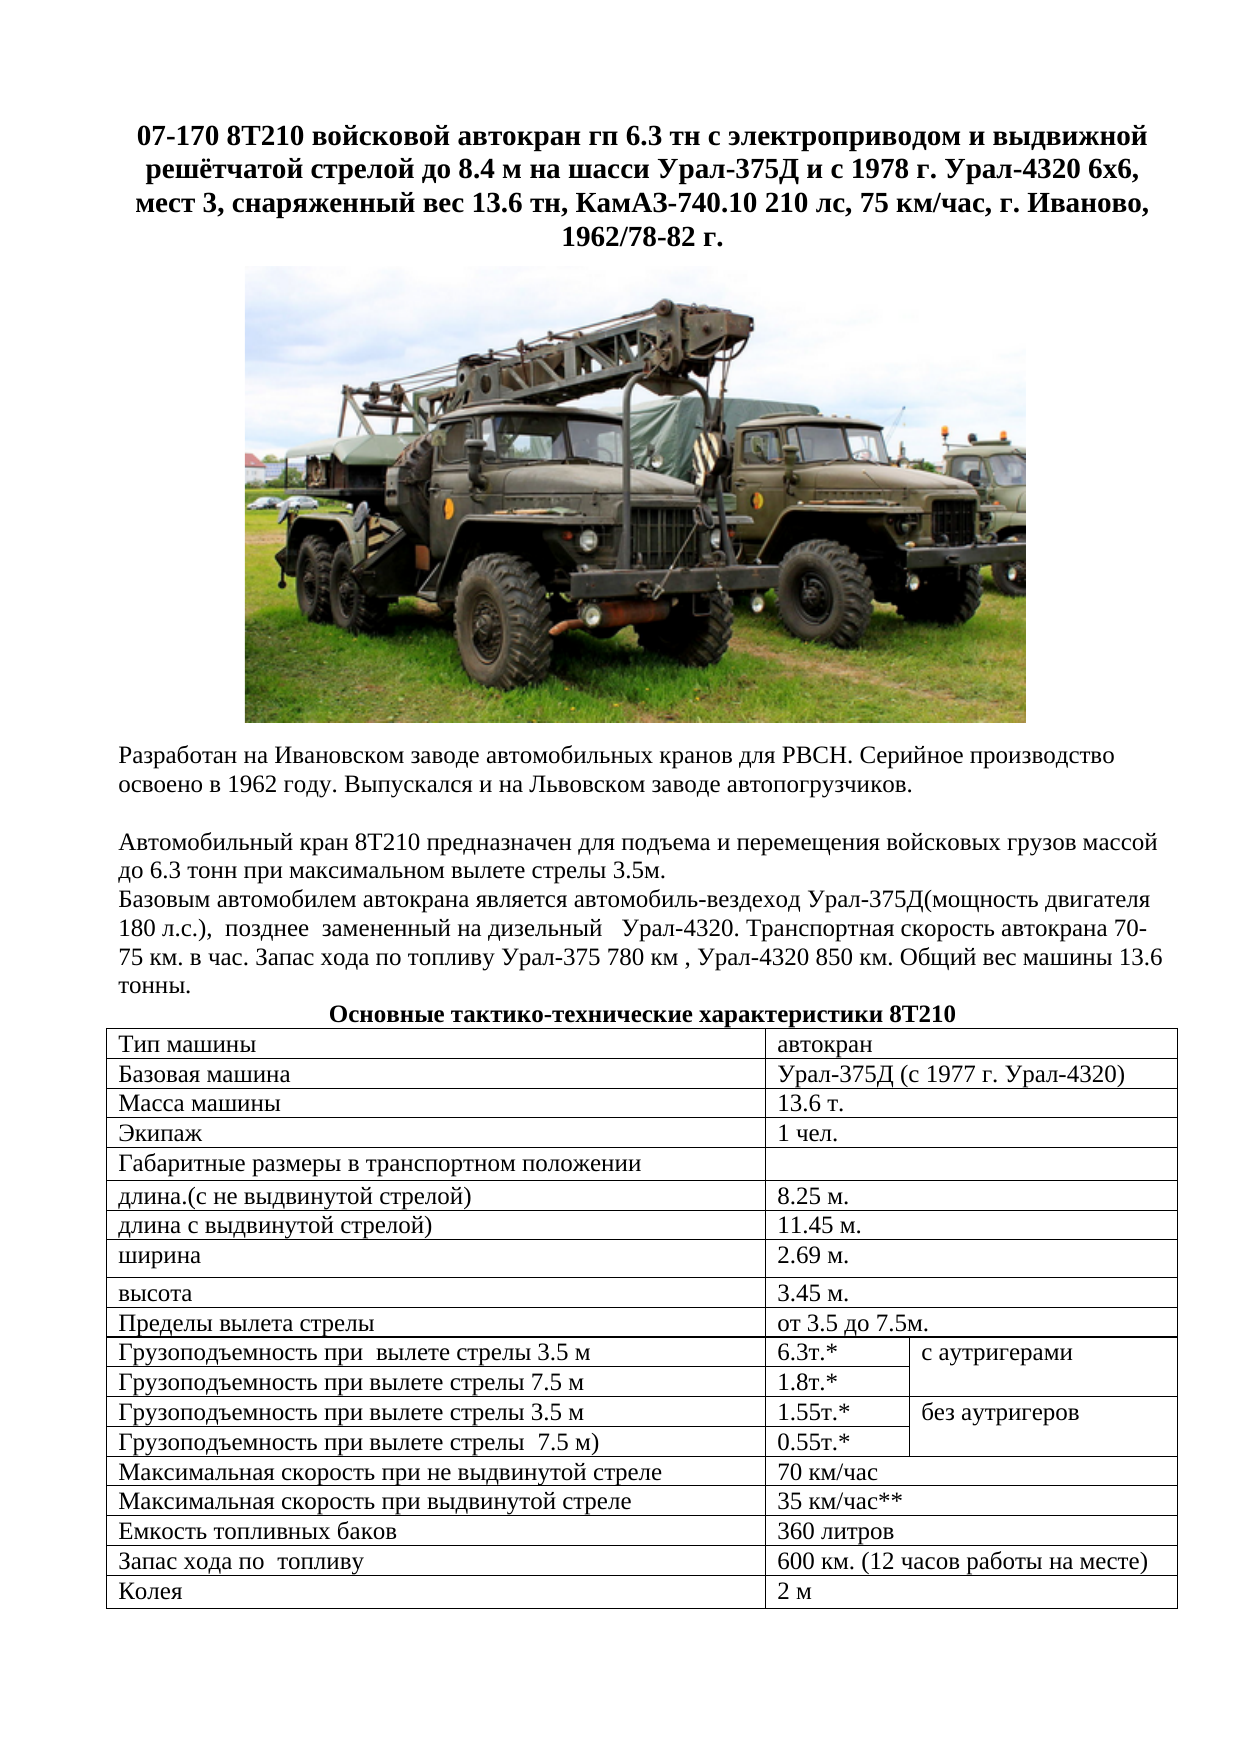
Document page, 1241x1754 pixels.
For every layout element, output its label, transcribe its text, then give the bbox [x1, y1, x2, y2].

table_cell Колея [107, 1576, 765, 1608]
table_cell Максимальная скорость при выдвинутой стреле [107, 1486, 765, 1515]
table_cell Грузоподъемность при вылете стрелы 3.5 м [107, 1338, 765, 1366]
table_cell Урал-375Д (с 1977 г. Урал-4320) [766, 1059, 1177, 1087]
table_cell 600 км. (12 часов работы на месте) [766, 1546, 1177, 1575]
table_cell Пределы вылета стрелы [107, 1308, 765, 1336]
table_cell без аутригеров [910, 1397, 1177, 1456]
table_cell 2 м [766, 1576, 1177, 1608]
table_cell 8.25 м. [766, 1181, 1177, 1209]
table_cell 3.45 м. [766, 1278, 1177, 1307]
table_header автокран [766, 1029, 1177, 1058]
table_cell 13.6 т. [766, 1089, 1177, 1117]
table_cell Грузоподъемность при вылете стрелы 3.5 м [107, 1397, 765, 1426]
table_cell 1.55т.* [766, 1397, 909, 1426]
table_cell 35 км/час** [766, 1486, 1177, 1515]
table_cell 70 км/час [766, 1457, 1177, 1485]
table_cell 1.8т.* [766, 1367, 909, 1396]
table_cell Грузоподъемность при вылете стрелы 7.5 м) [107, 1427, 765, 1456]
table_cell 11.45 м. [766, 1211, 1177, 1239]
table_cell высота [107, 1278, 765, 1307]
table_cell Экипаж [107, 1118, 765, 1147]
text Базовым автомобилем автокрана является автомобиль-вездеход Урал-375Д(мощность двигателя 180 л.с.), позднее замененный на дизельный Урал-4320. Транспортная скорость автокрана 70-75 км. в час. Запас хода по топливу Урал-375 780 км , Урал-4320 850 км. Общий вес машины 13.6 тонны. [118, 884, 1167, 999]
table_cell с аутригерами [910, 1338, 1177, 1396]
text Разработан на Ивановском заводе автомобильных кранов для РВСН. Серийное производство освоено в 1962 году. Выпускался и на Львовском заводе автопогрузчиков. [118, 740, 1167, 798]
table_cell Масса машины [107, 1089, 765, 1117]
table_cell 0.55т.* [766, 1427, 909, 1456]
table_header Тип машины [107, 1029, 765, 1058]
text Основные тактико-технические характеристики 8Т210 [118, 999, 1167, 1028]
table_cell 2.69 м. [766, 1240, 1177, 1277]
table_cell Грузоподъемность при вылете стрелы 7.5 м [107, 1367, 765, 1396]
table_cell 1 чел. [766, 1118, 1177, 1147]
table_cell ширина [107, 1240, 765, 1277]
table_cell длина.(с не выдвинутой стрелой) [107, 1181, 765, 1209]
table_cell Емкость топливных баков [107, 1516, 765, 1545]
table_cell Максимальная скорость при не выдвинутой стреле [107, 1457, 765, 1485]
table_cell [766, 1148, 1177, 1180]
table_cell Базовая машина [107, 1059, 765, 1087]
table_cell Запас хода по топливу [107, 1546, 765, 1575]
table_cell 6.3т.* [766, 1338, 909, 1366]
table_cell от 3.5 до 7.5м. [766, 1308, 1177, 1336]
text 07-170 8Т210 войсковой автокран гп 6.3 тн с электроприводом и выдвижной решётчатой стрелой до 8.4 м на шасси Урал-375Д и с 1978 г. Урал-4320 6х6, мест 3, снаряженный вес 13.6 тн, КамАЗ-740.10 210 лс, 75 км/час, г. Иваново, 1962/78-82 г. [118, 118, 1167, 252]
picture [244, 266, 1026, 723]
table_cell 360 литров [766, 1516, 1177, 1545]
text Автомобильный кран 8Т210 предназначен для подъема и перемещения войсковых грузов массой до 6.3 тонн при максимальном вылете стрелы 3.5м. [118, 827, 1167, 884]
table_cell Габаритные размеры в транспортном положении [107, 1148, 765, 1180]
table_cell длина с выдвинутой стрелой) [107, 1211, 765, 1239]
